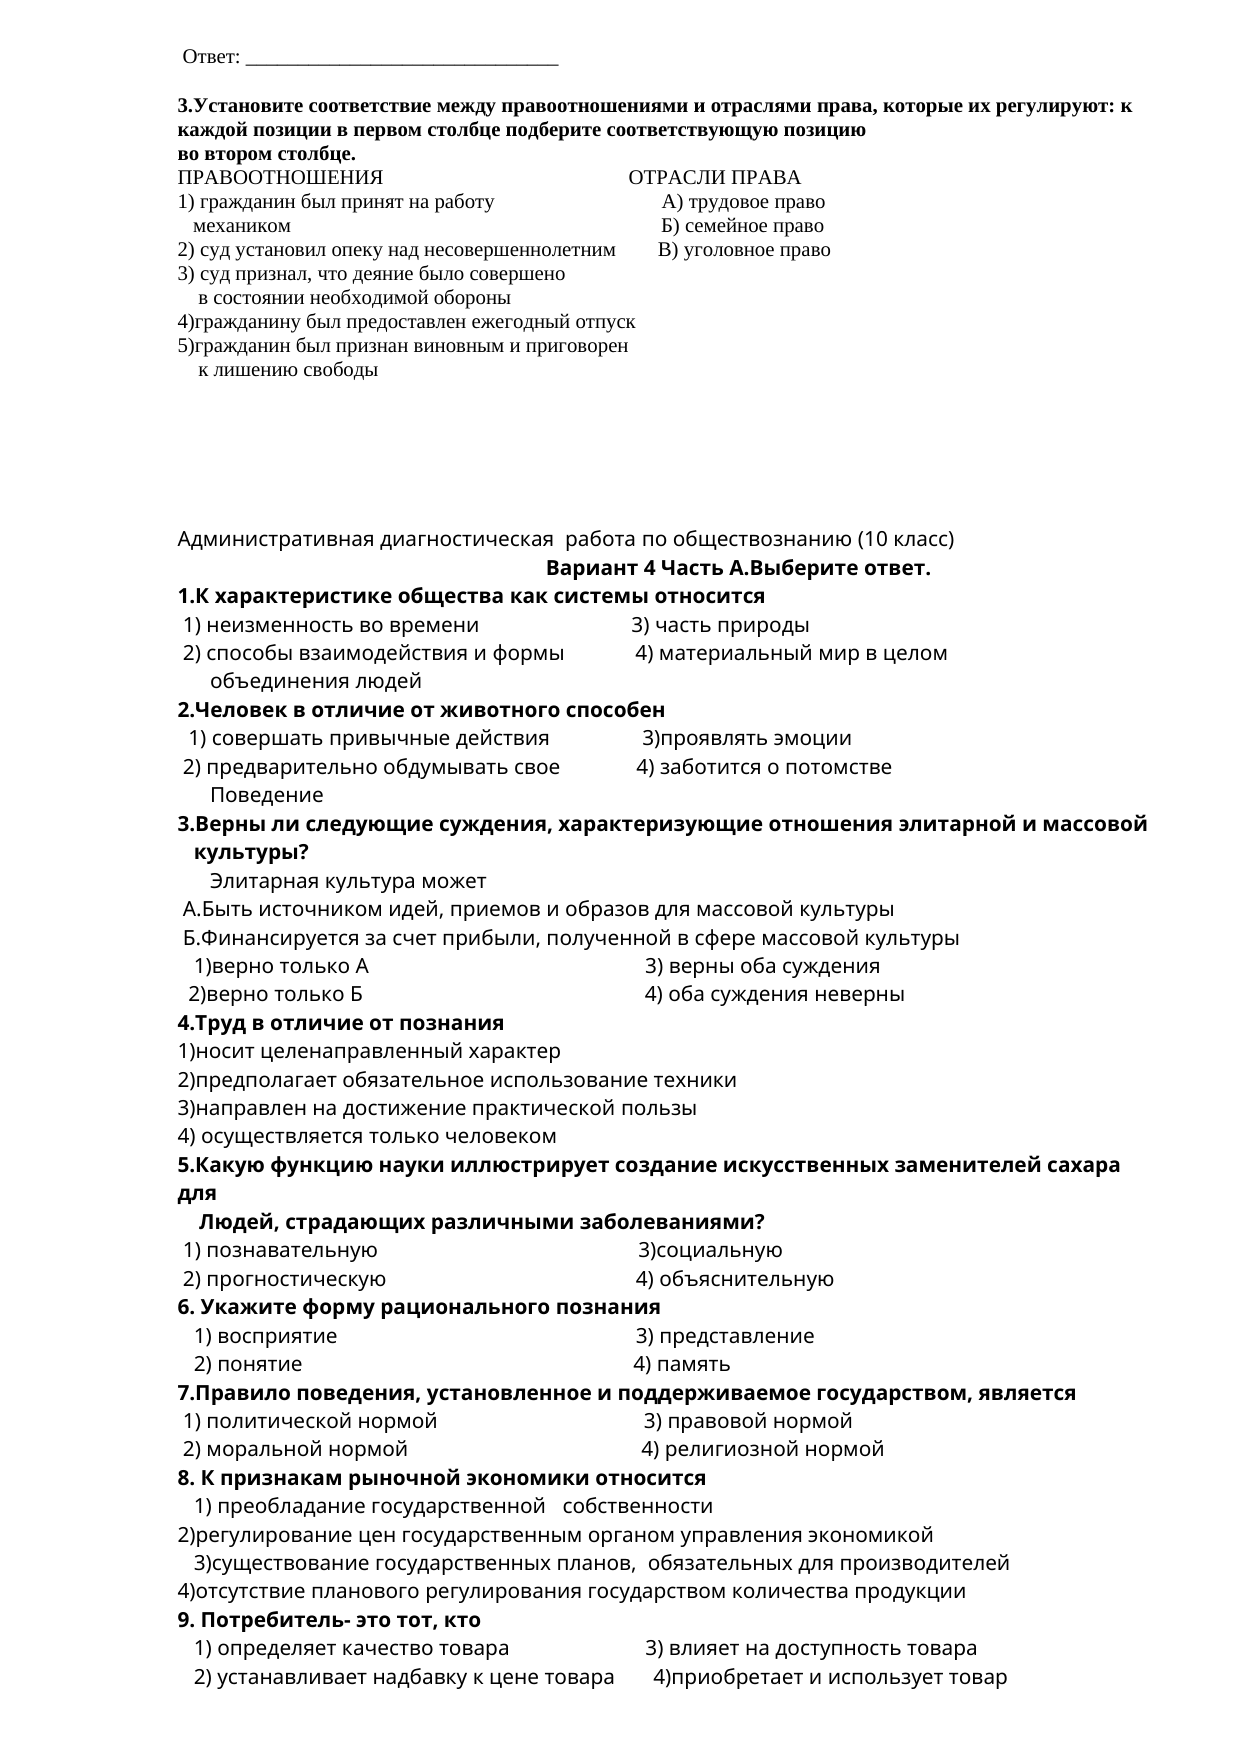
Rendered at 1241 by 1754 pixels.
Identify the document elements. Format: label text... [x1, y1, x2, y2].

text 2.Человек в отличие от животного способен [177, 695, 1152, 723]
text 1) определяет качество товара 3) влияет на доступность товара [177, 1633, 1152, 1662]
text механиком Б) семейное право [177, 213, 1152, 237]
text 2)предполагает обязательное использование техники [177, 1065, 1152, 1093]
text 1) совершать привычные действия 3)проявлять эмоции [177, 723, 1152, 752]
text 1) познавательную 3)социальную [177, 1235, 1152, 1264]
text 2)регулирование цен государственным органом управления экономикой [177, 1520, 1152, 1548]
text 1) преобладание государственной собственности [177, 1491, 1152, 1520]
text 4) осуществляется только человеком [177, 1122, 1152, 1150]
text 3)направлен на достижение практической пользы [177, 1093, 1152, 1122]
text 2) понятие 4) память [177, 1349, 1152, 1378]
text 3) суд признал, что деяние было совершено [177, 261, 1152, 285]
text Людей, страдающих различными заболеваниями? [177, 1207, 1152, 1235]
text в состоянии необходимой обороны [177, 285, 1152, 309]
text Административная диагностическая работа по обществознанию (10 класс) [177, 524, 1152, 553]
text во втором столбце. [177, 141, 1152, 165]
text 4.Труд в отличие от познания [177, 1008, 1152, 1036]
text 1) гражданин был принят на работу А) трудовое право [177, 189, 1152, 213]
text к лишению свободы [177, 357, 1152, 381]
text 6. Укажите форму рационального познания [177, 1292, 1152, 1321]
text Элитарная культура может [177, 866, 1152, 894]
text 1)верно только А 3) верны оба суждения [177, 951, 1152, 979]
text ПРАВООТНОШЕНИЯ ОТРАСЛИ ПРАВА [177, 165, 1152, 189]
text Ответ: ______________________________ [177, 44, 1152, 68]
text 1) политической нормой 3) правовой нормой [177, 1406, 1152, 1434]
text 2)верно только Б 4) оба суждения неверны [177, 979, 1152, 1008]
text 7.Правило поведения, установленное и поддерживаемое государством, является [177, 1378, 1152, 1406]
text 4)отсутствие планового регулирования государством количества продукции [177, 1577, 1152, 1605]
text 3.Верны ли следующие суждения, характеризующие отношения элитарной и массовой [177, 809, 1152, 837]
text 2) моральной нормой 4) религиозной нормой [177, 1434, 1152, 1463]
text 2) суд установил опеку над несовершеннолетним В) уголовное право [177, 237, 1152, 261]
text 9. Потребитель- это тот, кто [177, 1605, 1152, 1633]
text 8. К признакам рыночной экономики относится [177, 1463, 1152, 1491]
text 1.К характеристике общества как системы относится [177, 581, 1152, 610]
text 2) предварительно обдумывать свое 4) заботится о потомстве [177, 752, 1152, 780]
text Вариант 4 Часть А.Выберите ответ. [177, 553, 1152, 581]
text 2) способы взаимодействия и формы 4) материальный мир в целом [177, 638, 1152, 667]
text 3.Установите соответствие между правоотношениями и отраслями права, которые их регулируют: к каждой позиции в первом столбце подберите соответствующую позицию [177, 92, 1152, 141]
text Б.Финансируется за счет прибыли, полученной в сфере массовой культуры [177, 923, 1152, 951]
text 4)гражданину был предоставлен ежегодный отпуск [177, 309, 1152, 333]
text 1) неизменность во времени 3) часть природы [177, 610, 1152, 638]
text объединения людей [177, 667, 1152, 695]
text 5.Какую функцию науки иллюстрирует создание искусственных заменителей сахара для [177, 1150, 1152, 1207]
text 2) устанавливает надбавку к цене товара 4)приобретает и использует товар [177, 1662, 1152, 1690]
text А.Быть источником идей, приемов и образов для массовой культуры [177, 894, 1152, 923]
text Поведение [177, 780, 1152, 809]
text 1) восприятие 3) представление [177, 1321, 1152, 1349]
text 1)носит целенаправленный характер [177, 1036, 1152, 1065]
text 3)существование государственных планов, обязательных для производителей [177, 1548, 1152, 1577]
text культуры? [177, 837, 1152, 866]
text 2) прогностическую 4) объяснительную [177, 1264, 1152, 1292]
text 5)гражданин был признан виновным и приговорен [177, 333, 1152, 357]
